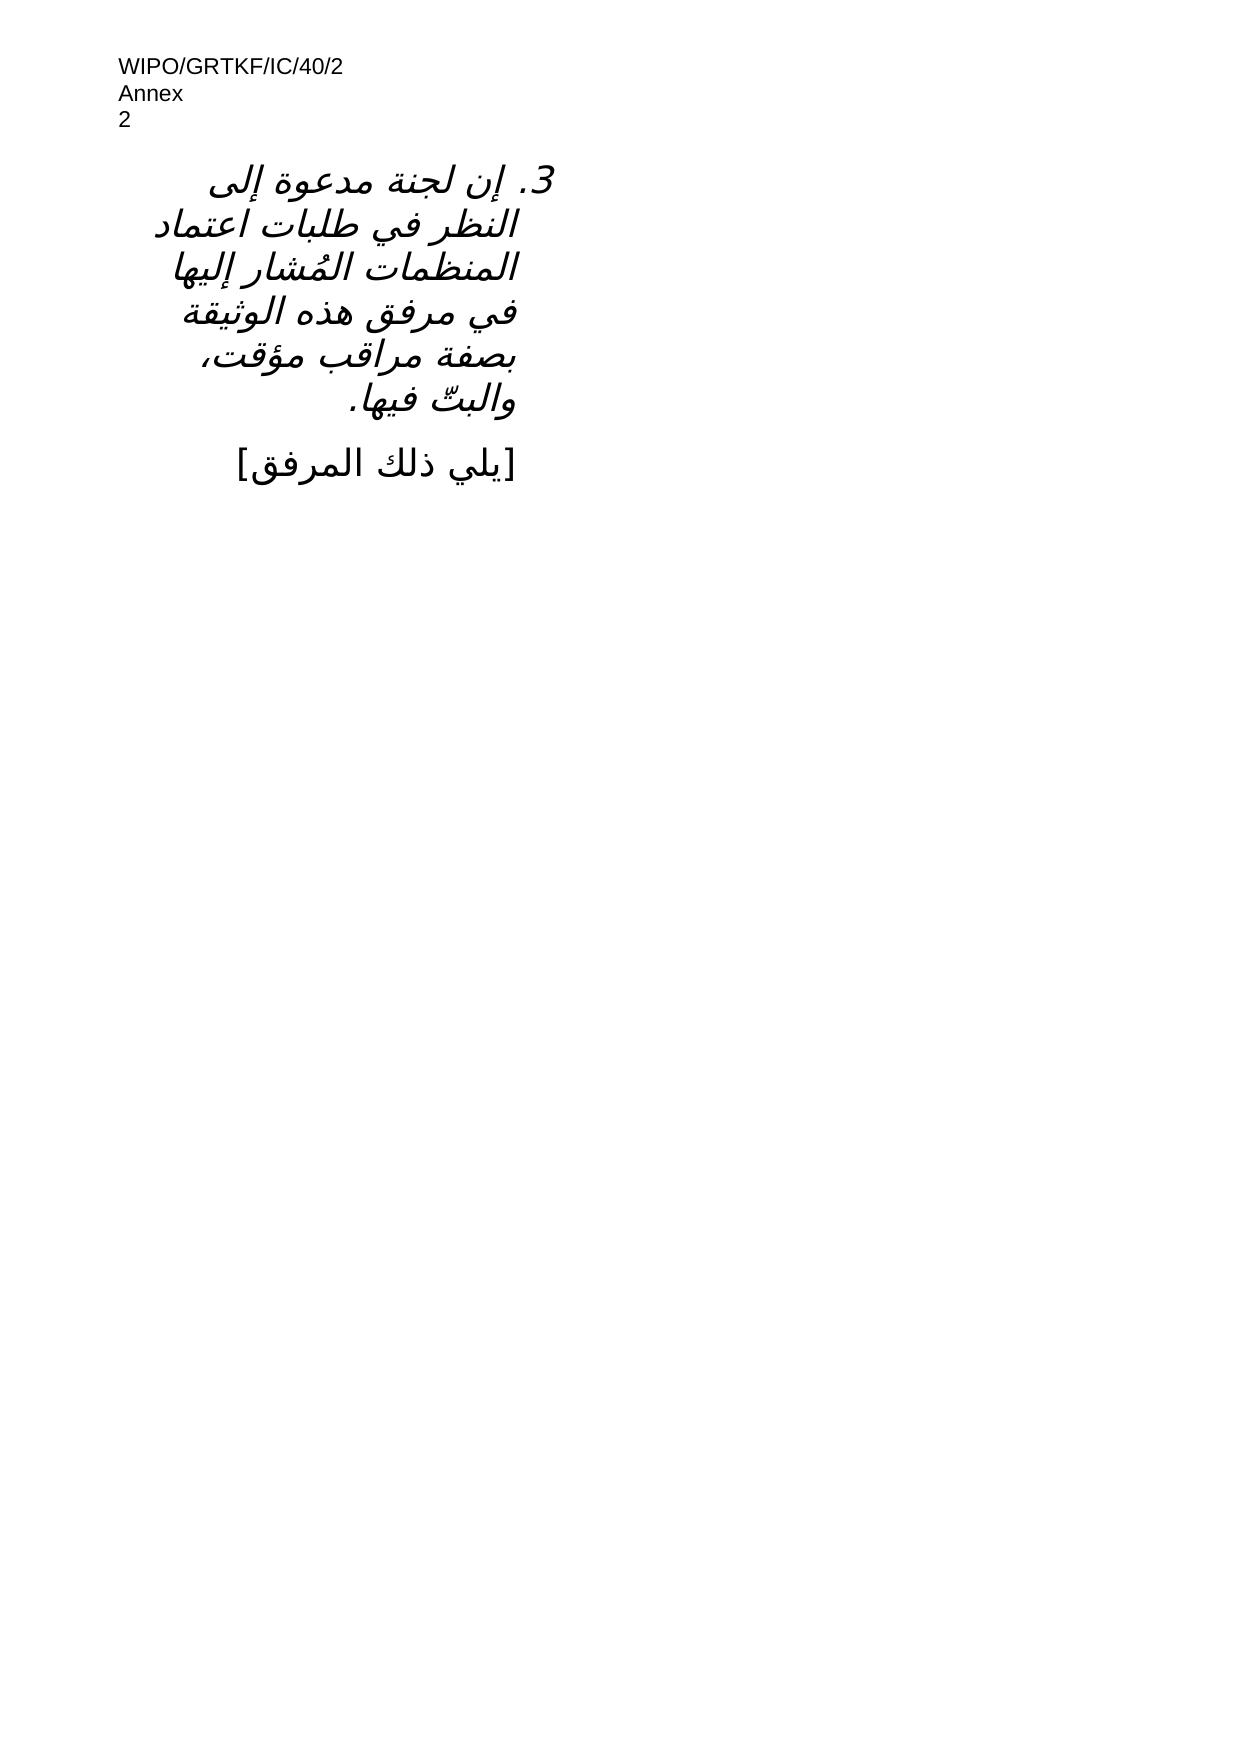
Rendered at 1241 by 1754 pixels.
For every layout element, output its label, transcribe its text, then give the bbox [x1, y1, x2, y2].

text [يلي ذلك المرفق] [118, 441, 516, 485]
text إن لجنة مدعوة إلى النظر في طلبات اعتماد المنظمات المُشار إليها في مرفق هذه الوثيقة بصفة مراقب مؤقت، والبتّ فيها. [118, 158, 516, 420]
